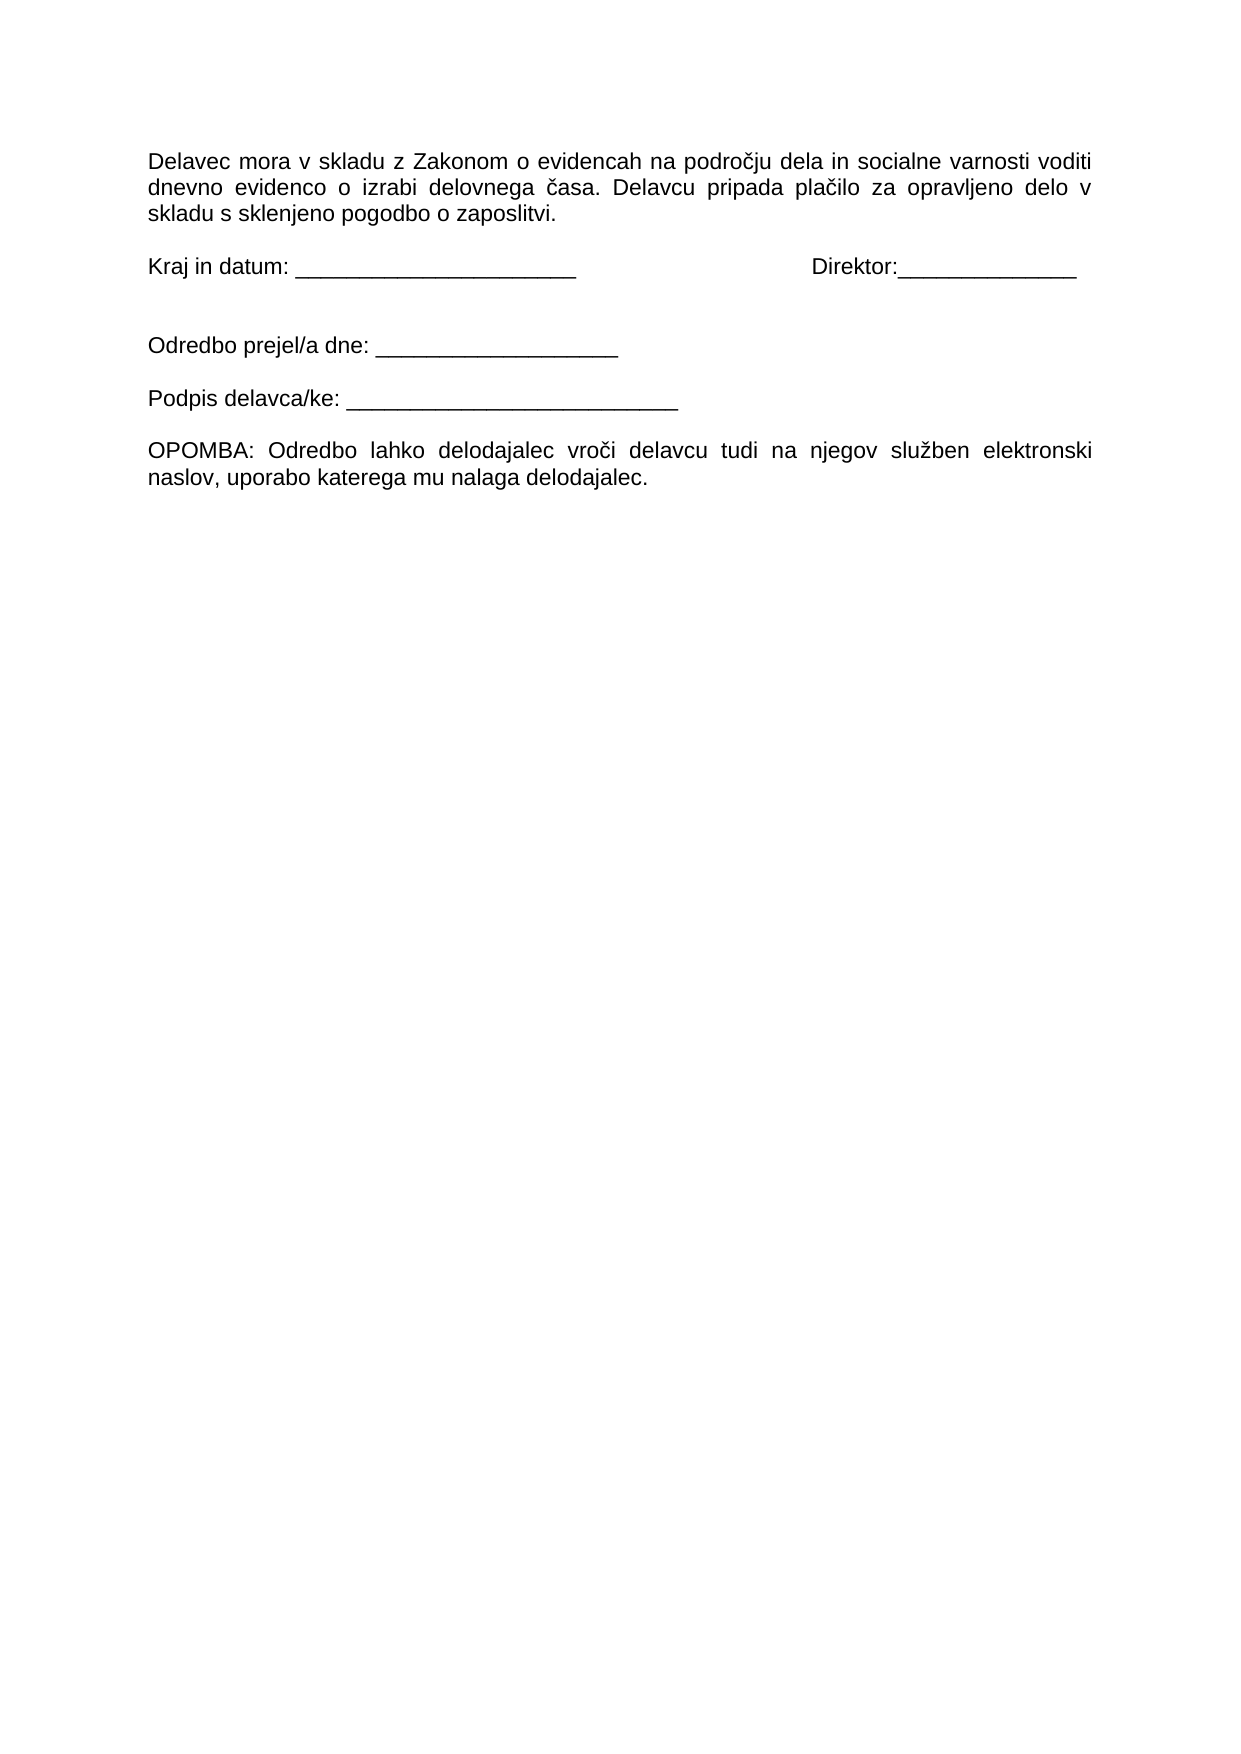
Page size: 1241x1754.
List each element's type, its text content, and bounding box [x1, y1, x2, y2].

text Odredbo prejel/a dne: ___________________ [148, 332, 1093, 358]
text Delavec mora v skladu z Zakonom o evidencah na področju dela in socialne varnosti voditi dnevno evidenco o izrabi delovnega časa. Delavcu pripada plačilo za opravljeno delo v skladu s sklenjeno pogodbo o zaposlitvi. [148, 148, 1093, 227]
text Podpis delavca/ke: __________________________ [148, 385, 1093, 411]
text Kraj in datum: ______________________ Direktor:______________ [148, 253, 1093, 279]
text OPOMBA: Odredbo lahko delodajalec vroči delavcu tudi na njegov služben elektronski naslov, uporabo katerega mu nalaga delodajalec. [148, 437, 1093, 490]
